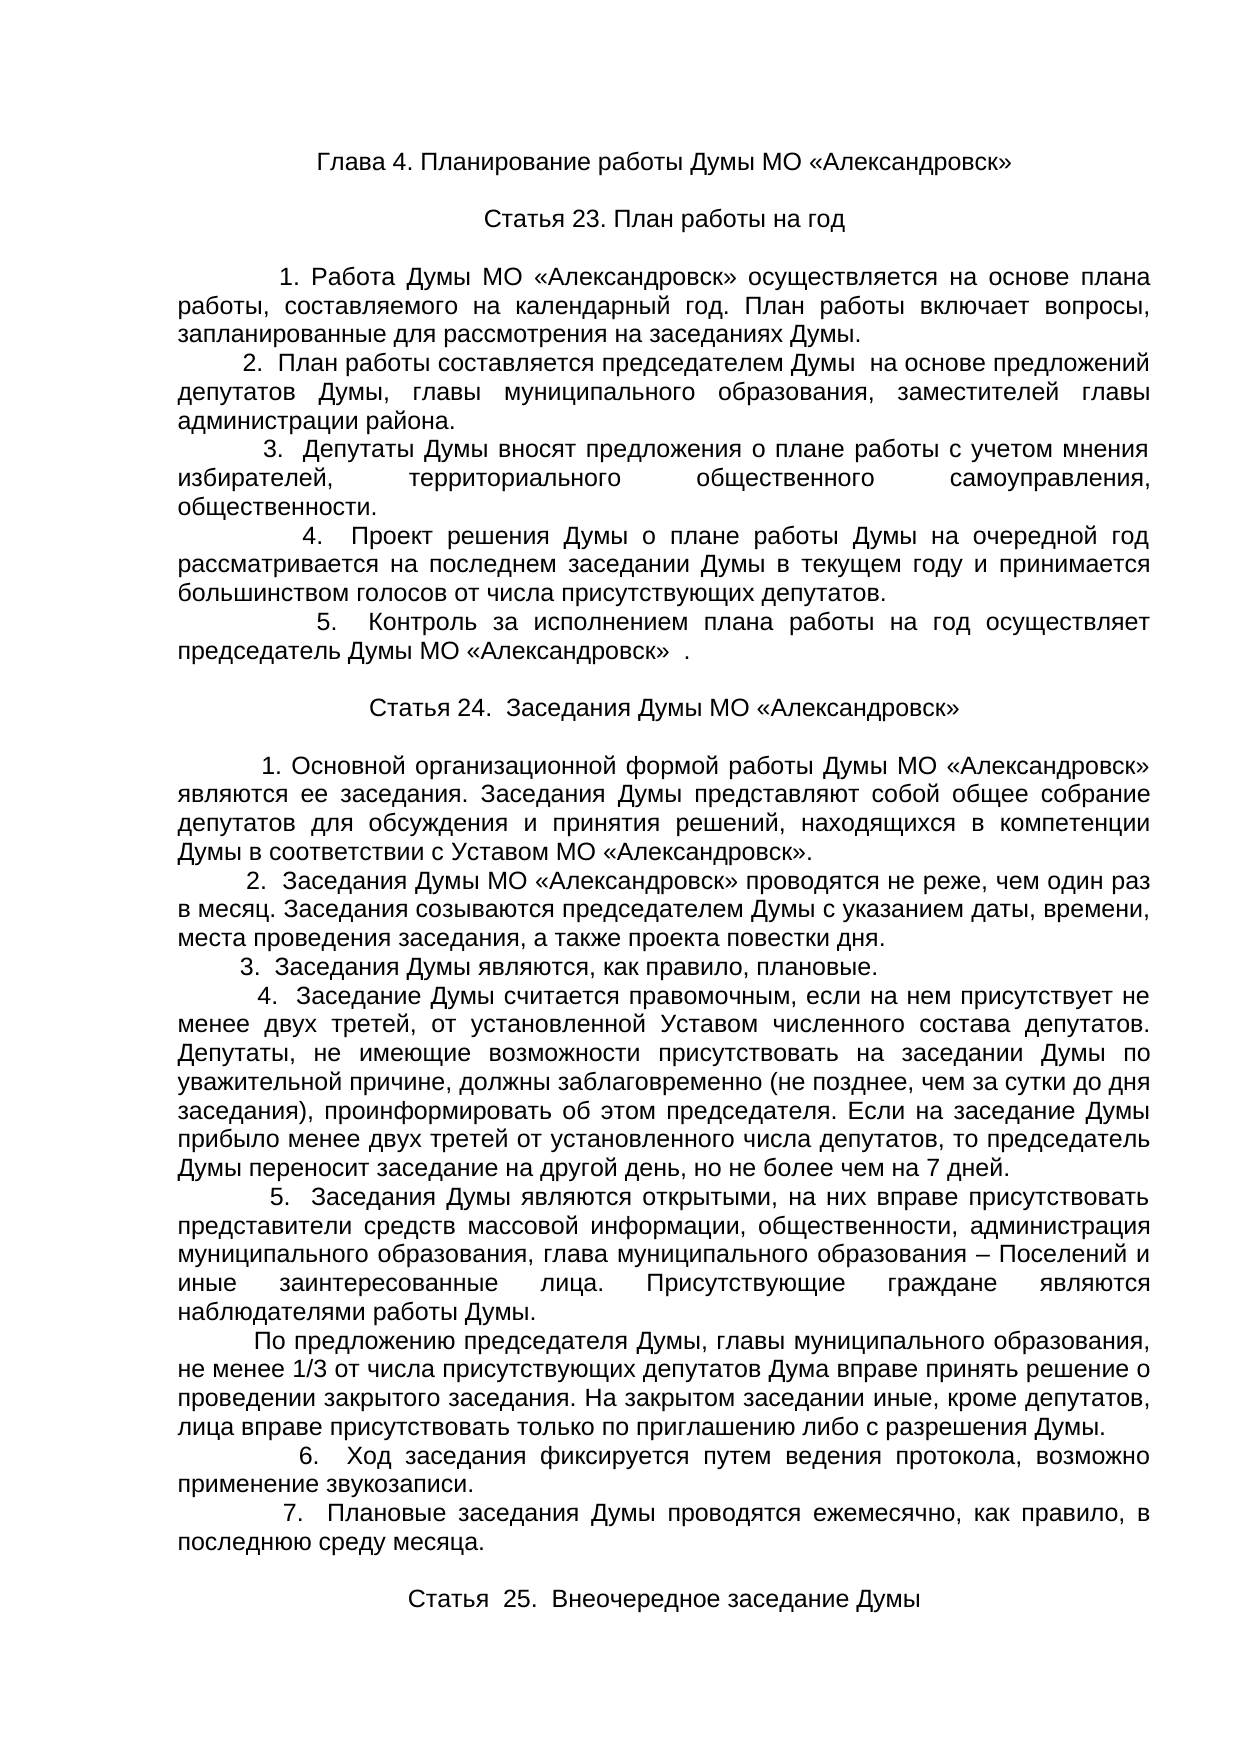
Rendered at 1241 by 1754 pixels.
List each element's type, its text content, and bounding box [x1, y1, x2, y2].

text 6. Ход заседания фиксируется путем ведения протокола, возможно применение звукозаписи. [177, 1441, 1152, 1498]
text Статья 23. План работы на год [177, 204, 1152, 233]
text 7. Плановые заседания Думы проводятся ежемесячно, как правило, в последнюю среду месяца. [177, 1498, 1152, 1556]
text 2. План работы составляется председателем Думы на основе предложений депутатов Думы, главы муниципального образования, заместителей главы администрации района. [177, 348, 1152, 434]
text 5. Заседания Думы являются открытыми, на них вправе присутствовать представители средств массовой информации, общественности, администрация муниципального образования, глава муниципального образования – Поселений и иные заинтересованные лица. Присутствующие граждане являются наблюдателями работы Думы. [177, 1182, 1152, 1326]
text 1. Основной организационной формой работы Думы МО «Александровск» являются ее заседания. Заседания Думы представляют собой общее собрание депутатов для обсуждения и принятия решений, находящихся в компетенции Думы в соответствии с Уставом МО «Александровск». [177, 751, 1152, 866]
text Статья 25. Внеочередное заседание Думы [177, 1584, 1152, 1613]
text 3. Заседания Думы являются, как правило, плановые. [177, 952, 1152, 981]
text Статья 24. Заседания Думы МО «Александровск» [177, 693, 1152, 722]
text Глава 4. Планирование работы Думы МО «Александровск» [177, 147, 1152, 176]
text 3. Депутаты Думы вносят предложения о плане работы с учетом мнения избирателей, территориального общественного самоуправления, общественности. [177, 434, 1152, 521]
text 4. Заседание Думы считается правомочным, если на нем присутствует не менее двух третей, от установленной Уставом численного состава депутатов. Депутаты, не имеющие возможности присутствовать на заседании Думы по уважительной причине, должны заблаговременно (не позднее, чем за сутки до дня заседания), проинформировать об этом председателя. Если на заседание Думы прибыло менее двух третей от установленного числа депутатов, то председатель Думы переносит заседание на другой день, но не более чем на 7 дней. [177, 981, 1152, 1182]
text 4. Проект решения Думы о плане работы Думы на очередной год рассматривается на последнем заседании Думы в текущем году и принимается большинством голосов от числа присутствующих депутатов. [177, 521, 1152, 607]
text 5. Контроль за исполнением плана работы на год осуществляет председатель Думы МО «Александровск» . [177, 607, 1152, 664]
text 2. Заседания Думы МО «Александровск» проводятся не реже, чем один раз в месяц. Заседания созываются председателем Думы с указанием даты, времени, места проведения заседания, а также проекта повестки дня. [177, 866, 1152, 952]
text По предложению председателя Думы, главы муниципального образования, не менее 1/3 от числа присутствующих депутатов Дума вправе принять решение о проведении закрытого заседания. На закрытом заседании иные, кроме депутатов, лица вправе присутствовать только по приглашению либо с разрешения Думы. [177, 1326, 1152, 1441]
text 1. Работа Думы МО «Александровск» осуществляется на основе плана работы, составляемого на календарный год. План работы включает вопросы, запланированные для рассмотрения на заседаниях Думы. [177, 262, 1152, 348]
